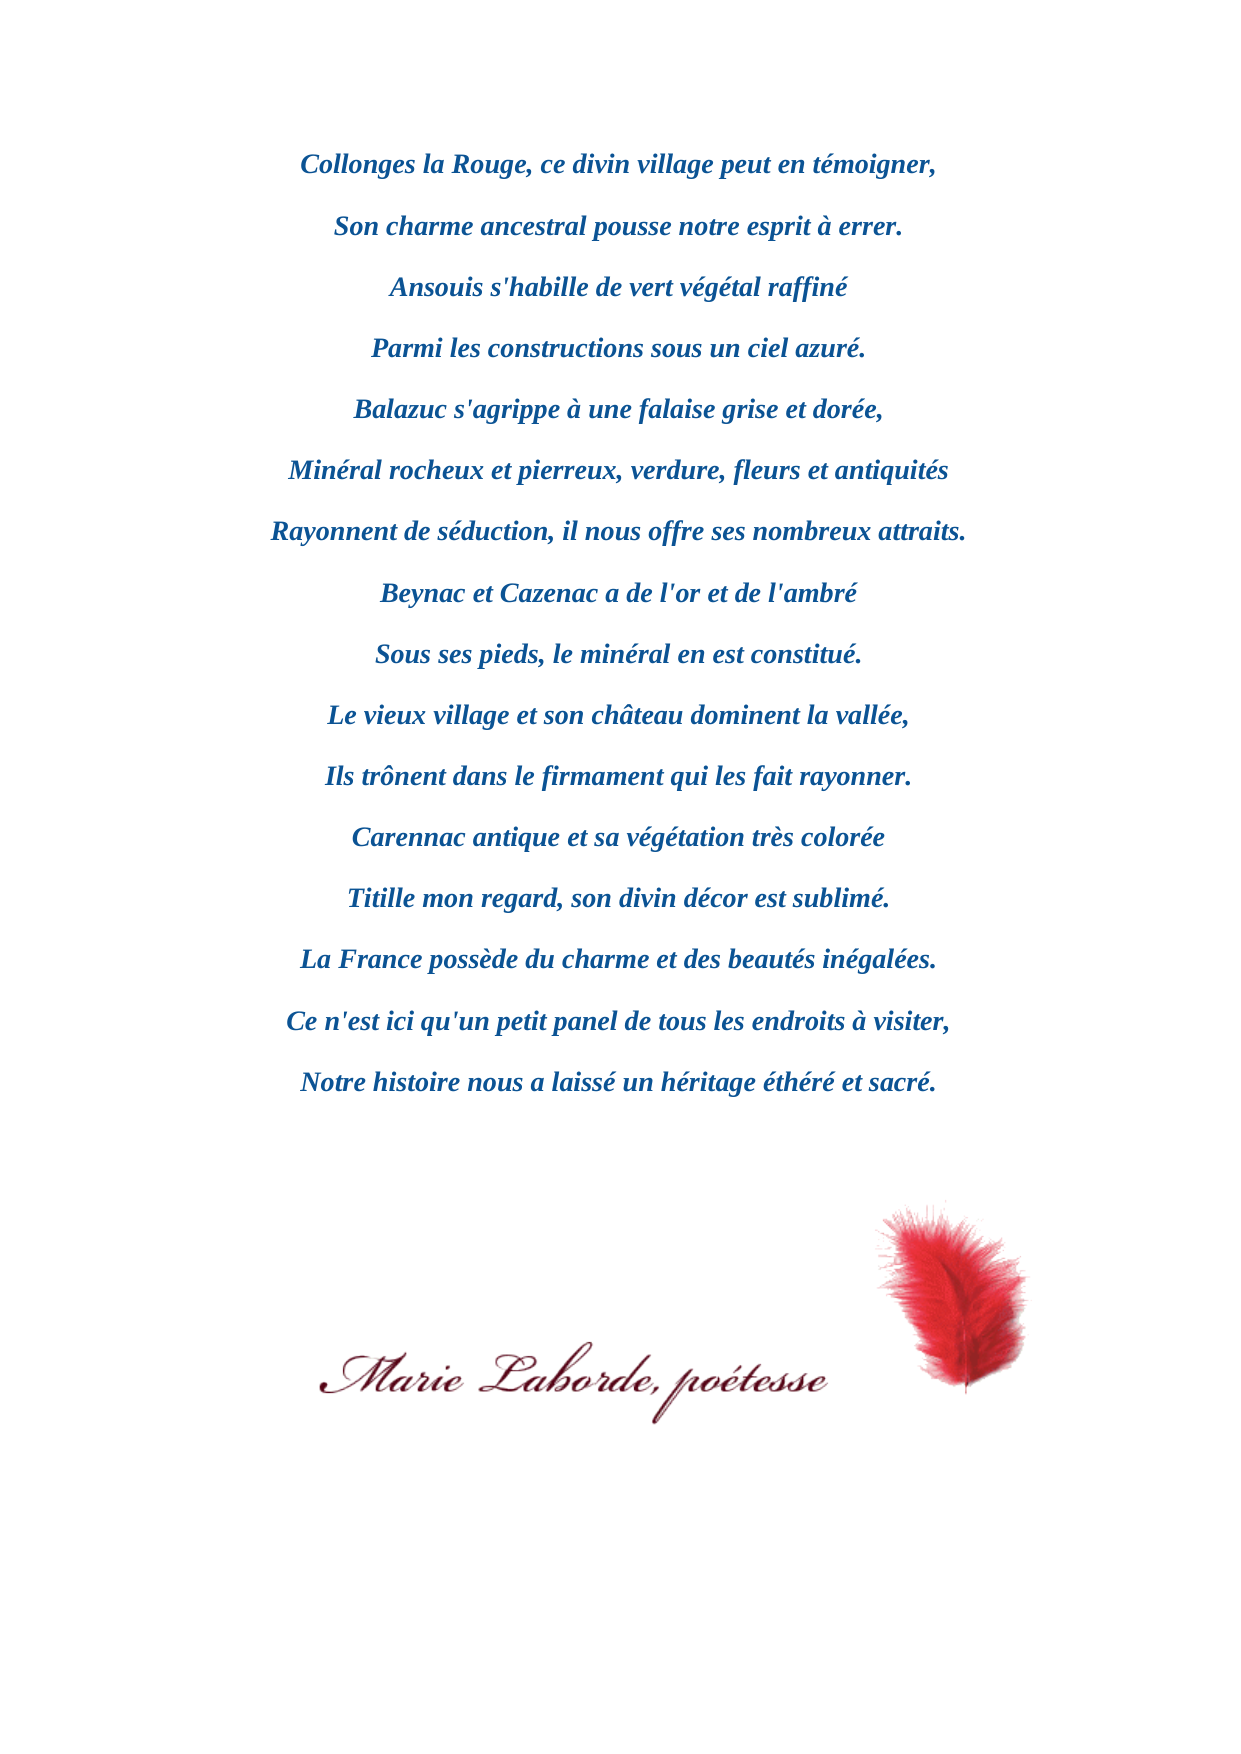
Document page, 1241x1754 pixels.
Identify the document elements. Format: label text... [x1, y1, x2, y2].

text Son charme ancestral pousse notre esprit à errer. [148, 209, 1093, 241]
text Sous ses pieds, le minéral en est constitué. [148, 637, 1093, 669]
text Parmi les constructions sous un ciel azuré. [148, 331, 1093, 363]
text Beynac et Cazenac a de l'or et de l'ambré [148, 576, 1093, 608]
text Notre histoire nous a laissé un héritage éthéré et sacré. [148, 1065, 1093, 1097]
text Balazuc s'agrippe à une falaise grise et dorée, [148, 392, 1093, 424]
text La France possède du charme et des beautés inégalées. [148, 942, 1093, 975]
text Minéral rocheux et pierreux, verdure, fleurs et antiquités [148, 453, 1093, 486]
text Ils trônent dans le firmament qui les fait rayonner. [148, 759, 1093, 791]
text Le vieux village et son château dominent la vallée, [148, 698, 1093, 730]
text Carennac antique et sa végétation très colorée [148, 820, 1093, 853]
text Ansouis s'habille de vert végétal raffiné [148, 270, 1093, 302]
text Ce n'est ici qu'un petit panel de tous les endroits à visiter, [148, 1004, 1093, 1036]
text Collonges la Rouge, ce divin village peut en témoigner, [148, 148, 1093, 180]
text Titille mon regard, son divin décor est sublimé. [148, 881, 1093, 914]
picture [147, 1162, 1093, 1442]
text Rayonnent de séduction, il nous offre ses nombreux attraits. [148, 514, 1093, 547]
